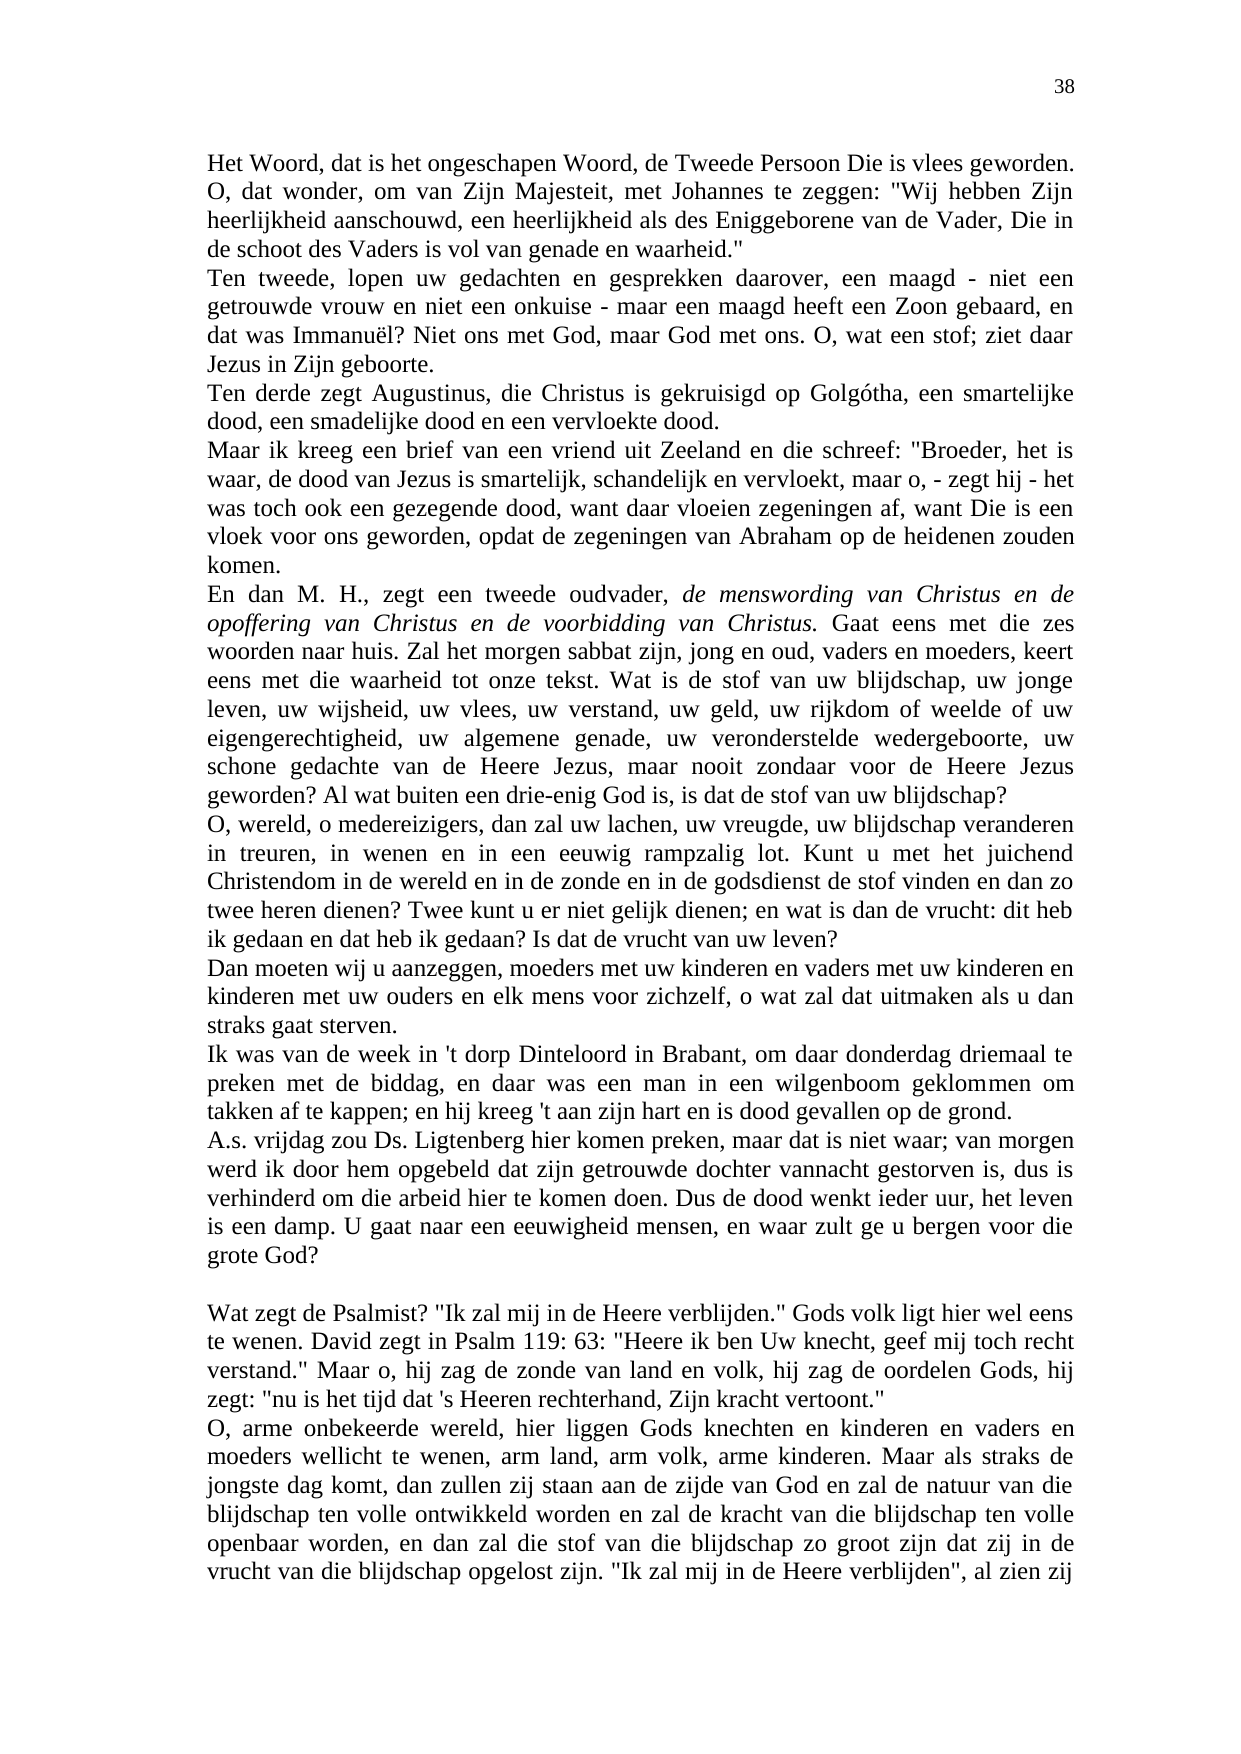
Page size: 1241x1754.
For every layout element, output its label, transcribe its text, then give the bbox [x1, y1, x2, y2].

text O, wereld, o medereizigers, dan zal uw lachen, uw vreugde, uw blijdschap veranderen in treuren, in wenen en in een eeuwig rampzalig lot. Kunt u met het juichend Christendom in de wereld en in de zonde en in de godsdienst de stof vinden en dan zo twee heren dienen? Twee kunt u er niet gelijk dienen; en wat is dan de vrucht: dit heb ik gedaan en dat heb ik gedaan? Is dat de vrucht van uw leven? [207, 809, 1075, 953]
text Dan moeten wij u aanzeggen, moeders met uw kinderen en vaders met uw kinderen en kinderen met uw ouders en elk mens voor zichzelf, o wat zal dat uitmaken als u dan straks gaat sterven. [207, 953, 1075, 1039]
text Ten derde zegt Augustinus, die Christus is gekruisigd op Golgótha, een smartelijke dood, een smadelijke dood en een vervloekte dood. [207, 378, 1075, 435]
text A.s. vrijdag zou Ds. Ligtenberg hier komen preken, maar dat is niet waar; van morgen werd ik door hem opgebeld dat zijn getrouwde dochter vannacht gestorven is, dus is verhinderd om die arbeid hier te komen doen. Dus de dood wenkt ieder uur, het leven is een damp. U gaat naar een eeuwigheid mensen, en waar zult ge u bergen voor die grote God? [207, 1125, 1075, 1269]
text Maar ik kreeg een brief van een vriend uit Zeeland en die schreef: "Broeder, het is waar, de dood van Jezus is smartelijk, schandelijk en vervloekt, maar o, - zegt hij - het was toch ook een gezegende dood, want daar vloeien zegeningen af, want Die is een vloek voor ons geworden, opdat de zegeningen van Abraham op de heidenen zouden komen. [207, 435, 1075, 579]
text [207, 1413, 1075, 1585]
text Ten tweede, lopen uw gedachten en gesprekken daarover, een maagd - niet een getrouwde vrouw en niet een onkuise - maar een maagd heeft een Zoon gebaard, en dat was Immanuël? Niet ons met God, maar God met ons. O, wat een stof; ziet daar Jezus in Zijn geboorte. [207, 263, 1075, 378]
text Het Woord, dat is het ongeschapen Woord, de Tweede Persoon Die is vlees geworden. O, dat wonder, om van Zijn Majesteit, met Johannes te zeggen: "Wij hebben Zijn heerlijkheid aanschouwd, een heerlijkheid als des Eniggeborene van de Vader, Die in de schoot des Vaders is vol van genade en waarheid." [207, 148, 1075, 263]
text Wat zegt de Psalmist? "Ik zal mij in de Heere verblijden." Gods volk ligt hier wel eens te wenen. David zegt in Psalm 119: 63: "Heere ik ben Uw knecht, geef mij toch recht verstand." Maar o, hij zag de zonde van land en volk, hij zag de oordelen Gods, hij zegt: "nu is het tijd dat 's Heeren rechterhand, Zijn kracht vertoont." [207, 1298, 1075, 1413]
text Ik was van de week in 't dorp Dinteloord in Brabant, om daar donderdag driemaal te preken met de biddag, en daar was een man in een wilgenboom geklommen om takken af te kappen; en hij kreeg 't aan zijn hart en is dood gevallen op de grond. [207, 1039, 1075, 1125]
text En dan M. H., zegt een tweede oudvader, de menswording van Christus en de opoffering van Christus en de voorbidding van Christus. Gaat eens met die zes woorden naar huis. Zal het morgen sabbat zijn, jong en oud, vaders en moeders, keert eens met die waarheid tot onze tekst. Wat is de stof van uw blijdschap, uw jonge leven, uw wijsheid, uw vlees, uw verstand, uw geld, uw rijkdom of weelde of uw eigengerechtigheid, uw algemene genade, uw veronderstelde wedergeboorte, uw schone gedachte van de Heere Jezus, maar nooit zondaar voor de Heere Jezus geworden? Al wat buiten een drie-enig God is, is dat de stof van uw blijdschap? [207, 579, 1075, 809]
